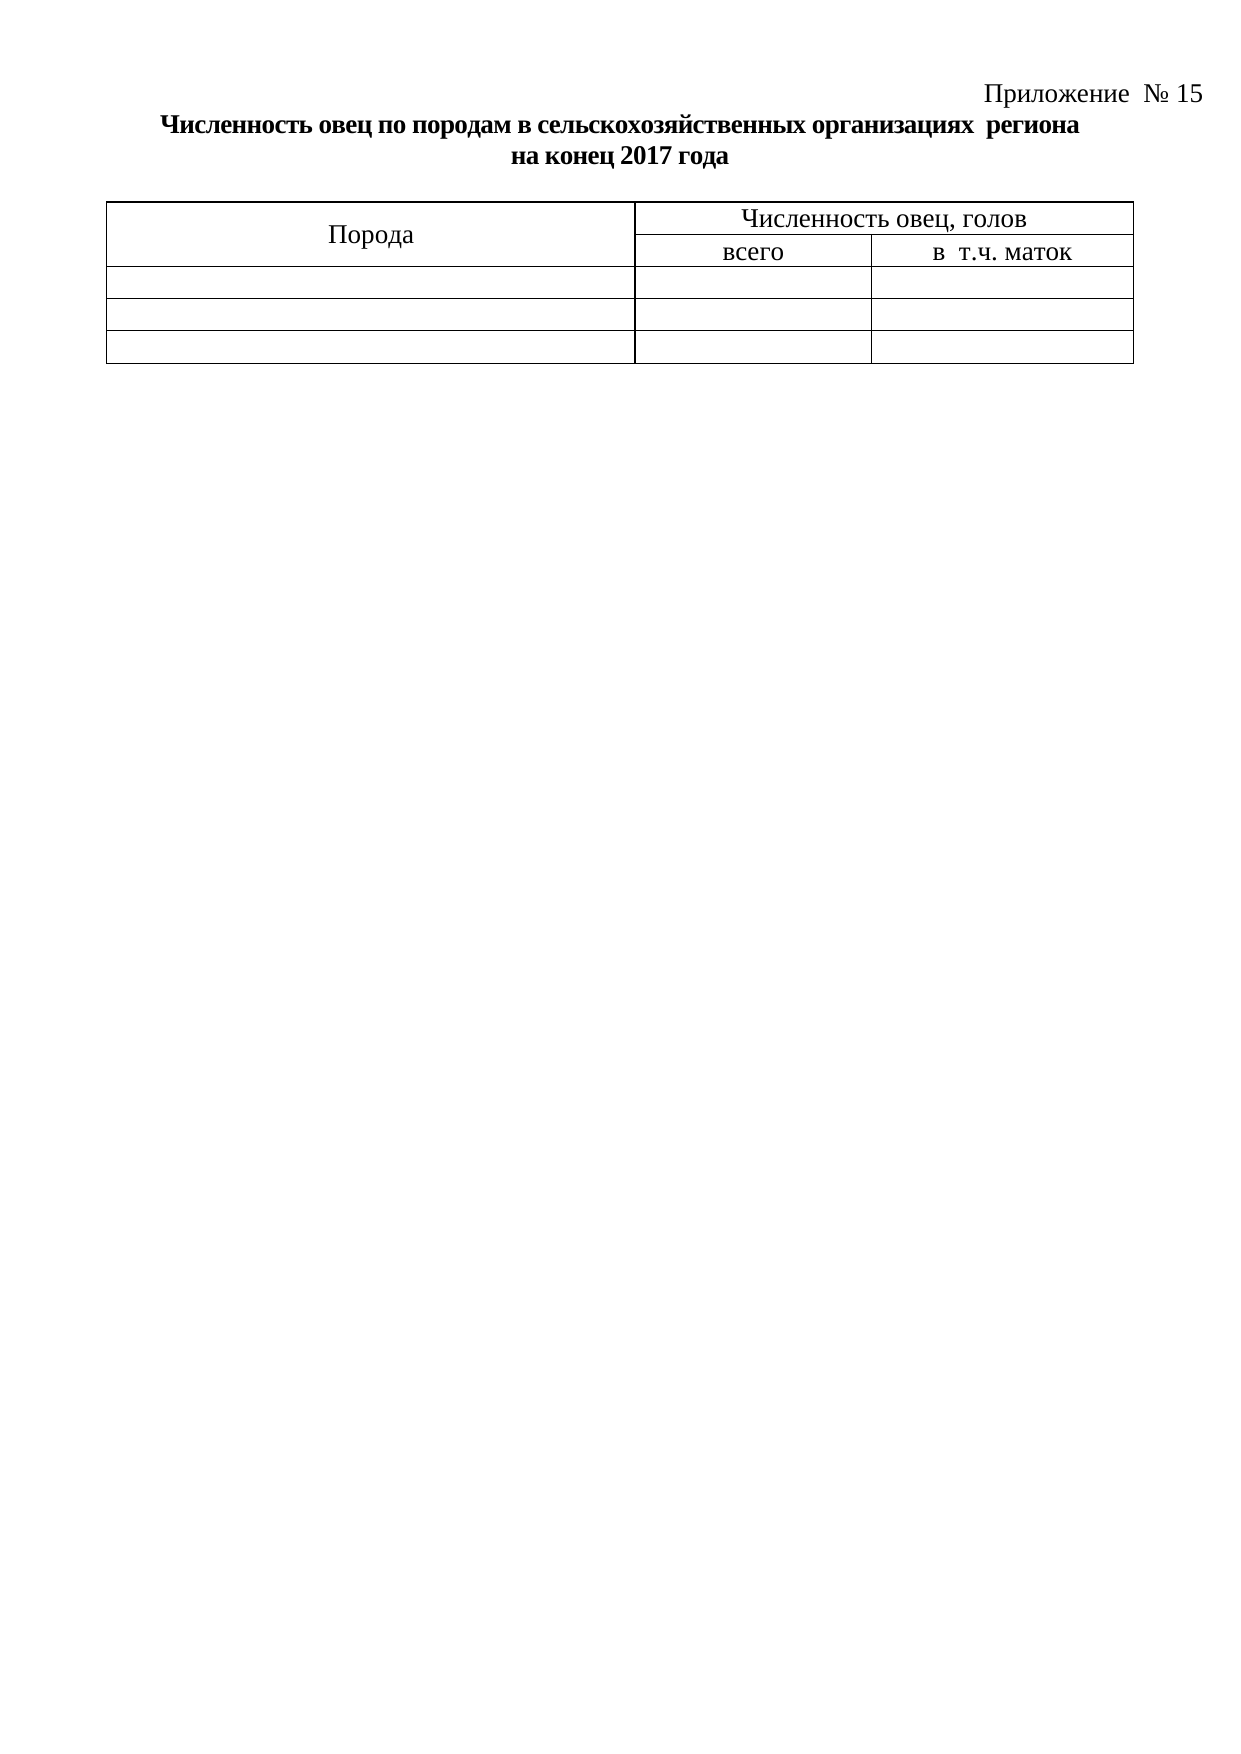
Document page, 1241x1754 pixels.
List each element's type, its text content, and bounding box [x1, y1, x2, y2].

text на конец 2017 года [37, 139, 1203, 170]
table_cell [872, 299, 1133, 330]
table_cell [636, 331, 871, 362]
table_cell [107, 299, 634, 330]
table_cell [636, 267, 871, 298]
table_cell [872, 267, 1133, 298]
table_cell в т.ч. маток [872, 235, 1133, 266]
table_cell [107, 331, 634, 362]
text Приложение № 15 [37, 77, 1203, 108]
table_cell всего [636, 235, 871, 266]
table_cell [107, 267, 634, 298]
table_header Численность овец, голов [636, 203, 1133, 234]
table_cell [636, 299, 871, 330]
table_header Порода [107, 203, 634, 266]
table_cell [872, 331, 1133, 362]
text Численность овец по породам в сельскохозяйственных организациях региона [37, 108, 1203, 139]
